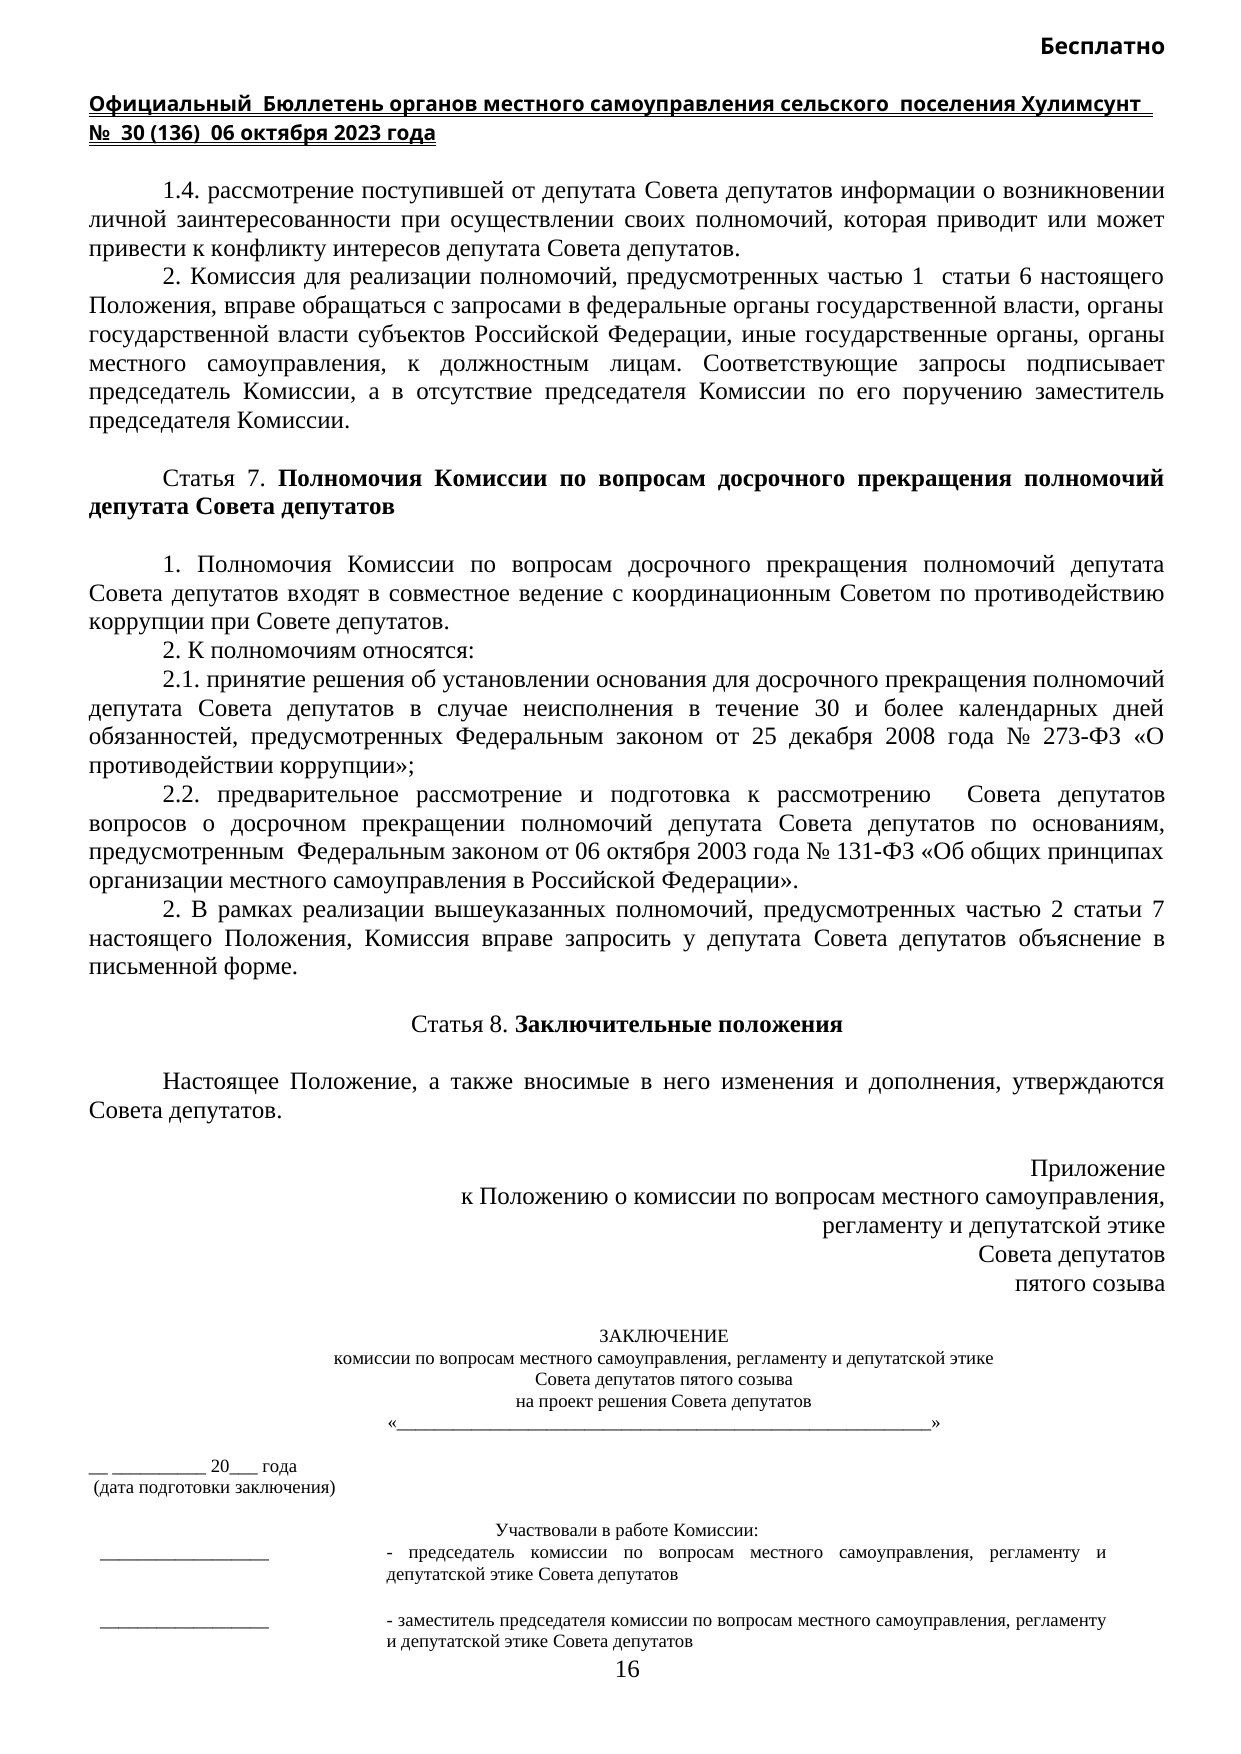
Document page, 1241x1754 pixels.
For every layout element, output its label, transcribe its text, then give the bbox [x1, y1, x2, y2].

text на проект решения Совета депутатов [89, 1390, 1165, 1411]
text комиссии по вопросам местного самоуправления, регламенту и депутатской этике [89, 1347, 1165, 1368]
text 2. К полномочиям относятся: [89, 635, 1165, 664]
text 2.2. предварительное рассмотрение и подготовка к рассмотрению Совета депутатов вопросов о досрочном прекращении полномочий депутата Совета депутатов по основаниям, предусмотренным Федеральным законом от 06 октября 2003 года № 131-ФЗ «Об общих принципах организации местного самоуправления в Российской Федерации». [89, 779, 1165, 894]
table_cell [375, 1584, 1119, 1652]
text 1. Полномочия Комиссии по вопросам досрочного прекращения полномочий депутата Совета депутатов входят в совместное ведение с координационным Советом по противодействию коррупции при Совете депутатов. [89, 549, 1165, 635]
text __ __________ 20___ года [89, 1454, 1165, 1476]
text Статья 8. Заключительные положения [89, 1009, 1165, 1038]
text Приложение [89, 1153, 1165, 1181]
text Статья 7. Полномочия Комиссии по вопросам досрочного прекращения полномочий депутата Совета депутатов [89, 463, 1165, 520]
text ЗАКЛЮЧЕНИЕ [89, 1325, 1165, 1347]
text 2. Комиссия для реализации полномочий, предусмотренных частью 1 статьи 6 настоящего Положения, вправе обращаться с запросами в федеральные органы государственной власти, органы государственной власти субъектов Российской Федерации, иные государственные органы, органы местного самоуправления, к должностным лицам. Соответствующие запросы подписывает председатель Комиссии, а в отсутствие председателя Комиссии по его поручению заместитель председателя Комиссии. [89, 261, 1165, 434]
text 2. В рамках реализации вышеуказанных полномочий, предусмотренных частью 2 статьи 7 настоящего Положения, Комиссия вправе запросить у депутата Совета депутатов объяснение в письменной форме. [89, 894, 1165, 980]
text (дата подготовки заключения) [89, 1476, 1165, 1498]
text к Положению о комиссии по вопросам местного самоуправления, [89, 1181, 1165, 1210]
table_header - председатель комиссии по вопросам местного самоуправления, регламенту и депутатской этике Совета депутатов [375, 1541, 1119, 1584]
text 2.1. принятие решения об установлении основания для досрочного прекращения полномочий депутата Совета депутатов в случае неисполнения в течение 30 и более календарных дней обязанностей, предусмотренных Федеральным законом от 25 декабря 2008 года № 273-ФЗ «О противодействии коррупции»; [89, 664, 1165, 779]
text Совета депутатов [89, 1239, 1165, 1268]
text Совета депутатов пятого созыва [89, 1368, 1165, 1390]
text 1.4. рассмотрение поступившей от депутата Совета депутатов информации о возникновении личной заинтересованности при осуществлении своих полномочий, которая приводит или может привести к конфликту интересов депутата Совета депутатов. [89, 175, 1165, 261]
text Участвовали в работе Комиссии: [89, 1519, 1165, 1541]
text «_________________________________________________________» [89, 1411, 1165, 1433]
table_cell __________________ [89, 1584, 375, 1652]
text пятого созыва [89, 1268, 1165, 1296]
text Настоящее Положение, а также вносимые в него изменения и дополнения, утверждаются Совета депутатов. [89, 1066, 1165, 1124]
table_header __________________ [89, 1541, 375, 1584]
text регламенту и депутатской этике [89, 1210, 1165, 1239]
